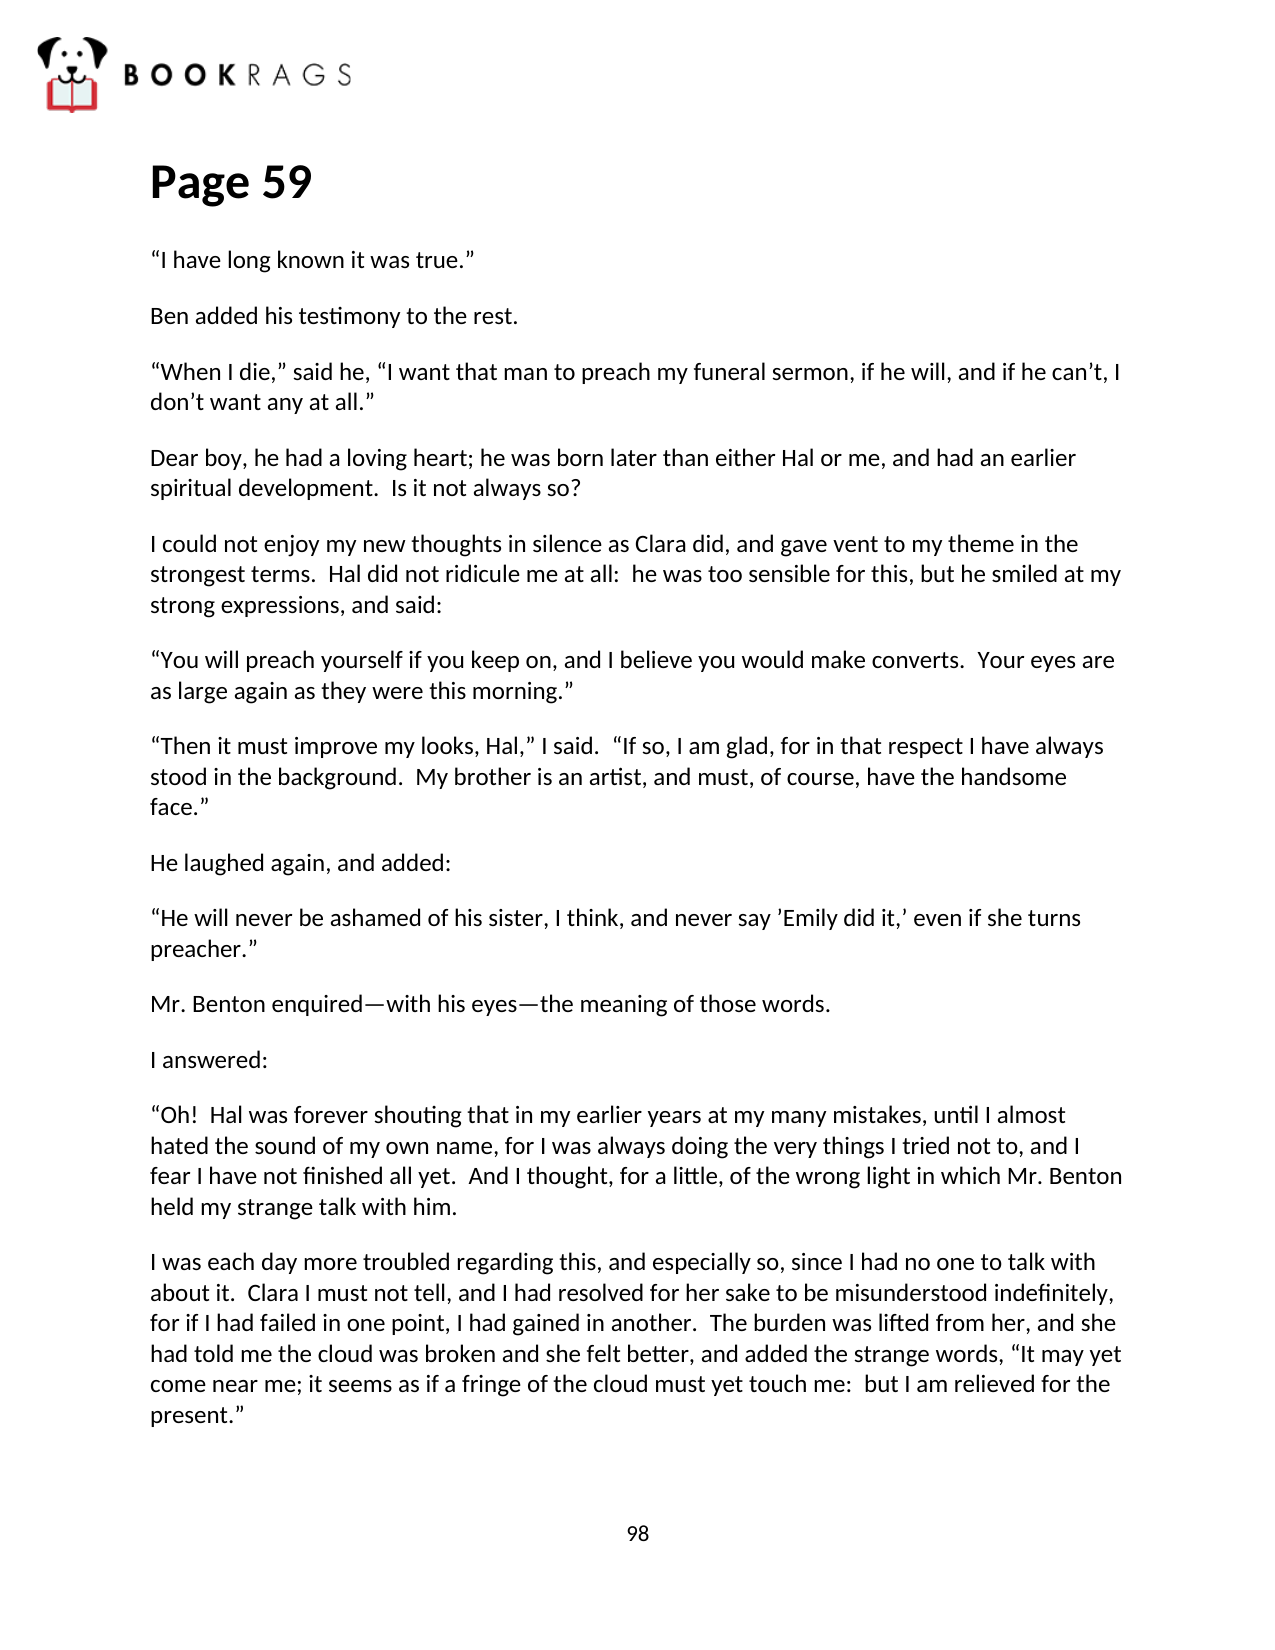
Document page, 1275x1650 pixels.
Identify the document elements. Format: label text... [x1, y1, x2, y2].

text “When I die,” said he, “I want that man to preach my funeral sermon, if he will, and if he can’t, I don’t want any at all.” [150, 356, 1125, 417]
picture [37, 37, 351, 113]
text I answered: [150, 1044, 1125, 1074]
text Page 59 [150, 150, 1125, 211]
text I was each day more troubled regarding this, and especially so, since I had no one to talk with about it. Clara I must not tell, and I had resolved for her sake to be misunderstood indefinitely, for if I had failed in one point, I had gained in another. The burden was lifted from her, and she had told me the cloud was broken and she felt better, and added the strange words, “It may yet come near me; it seems as if a fringe of the cloud must yet touch me: but I am relieved for the present.” [150, 1247, 1125, 1430]
text “Then it must improve my looks, Hal,” I said. “If so, I am glad, for in that respect I have always stood in the background. My brother is an artist, and must, of course, have the handsome face.” [150, 730, 1125, 822]
text I could not enjoy my new thoughts in silence as Clara did, and gave vent to my theme in the strongest terms. Hal did not ridicule me at all: he was too sensible for this, but he smiled at my strong expressions, and said: [150, 528, 1125, 619]
text “You will preach yourself if you keep on, and I believe you would make converts. Your eyes are as large again as they were this morning.” [150, 644, 1125, 705]
text Ben added his testimony to the rest. [150, 300, 1125, 331]
text “He will never be ashamed of his sister, I think, and never say ’Emily did it,’ even if she turns preacher.” [150, 902, 1125, 963]
text He laughed again, and added: [150, 847, 1125, 877]
text Dear boy, he had a loving heart; he was born later than either Hal or me, and had an earlier spiritual development. Is it not always so? [150, 442, 1125, 503]
text “Oh! Hal was forever shouting that in my earlier years at my many mistakes, until I almost hated the sound of my own name, for I was always doing the very things I tried not to, and I fear I have not finished all yet. And I thought, for a little, of the wrong light in which Mr. Benton held my strange talk with him. [150, 1099, 1125, 1222]
text Mr. Benton enquired—­with his eyes—­the meaning of those words. [150, 988, 1125, 1019]
text “I have long known it was true.” [150, 244, 1125, 275]
